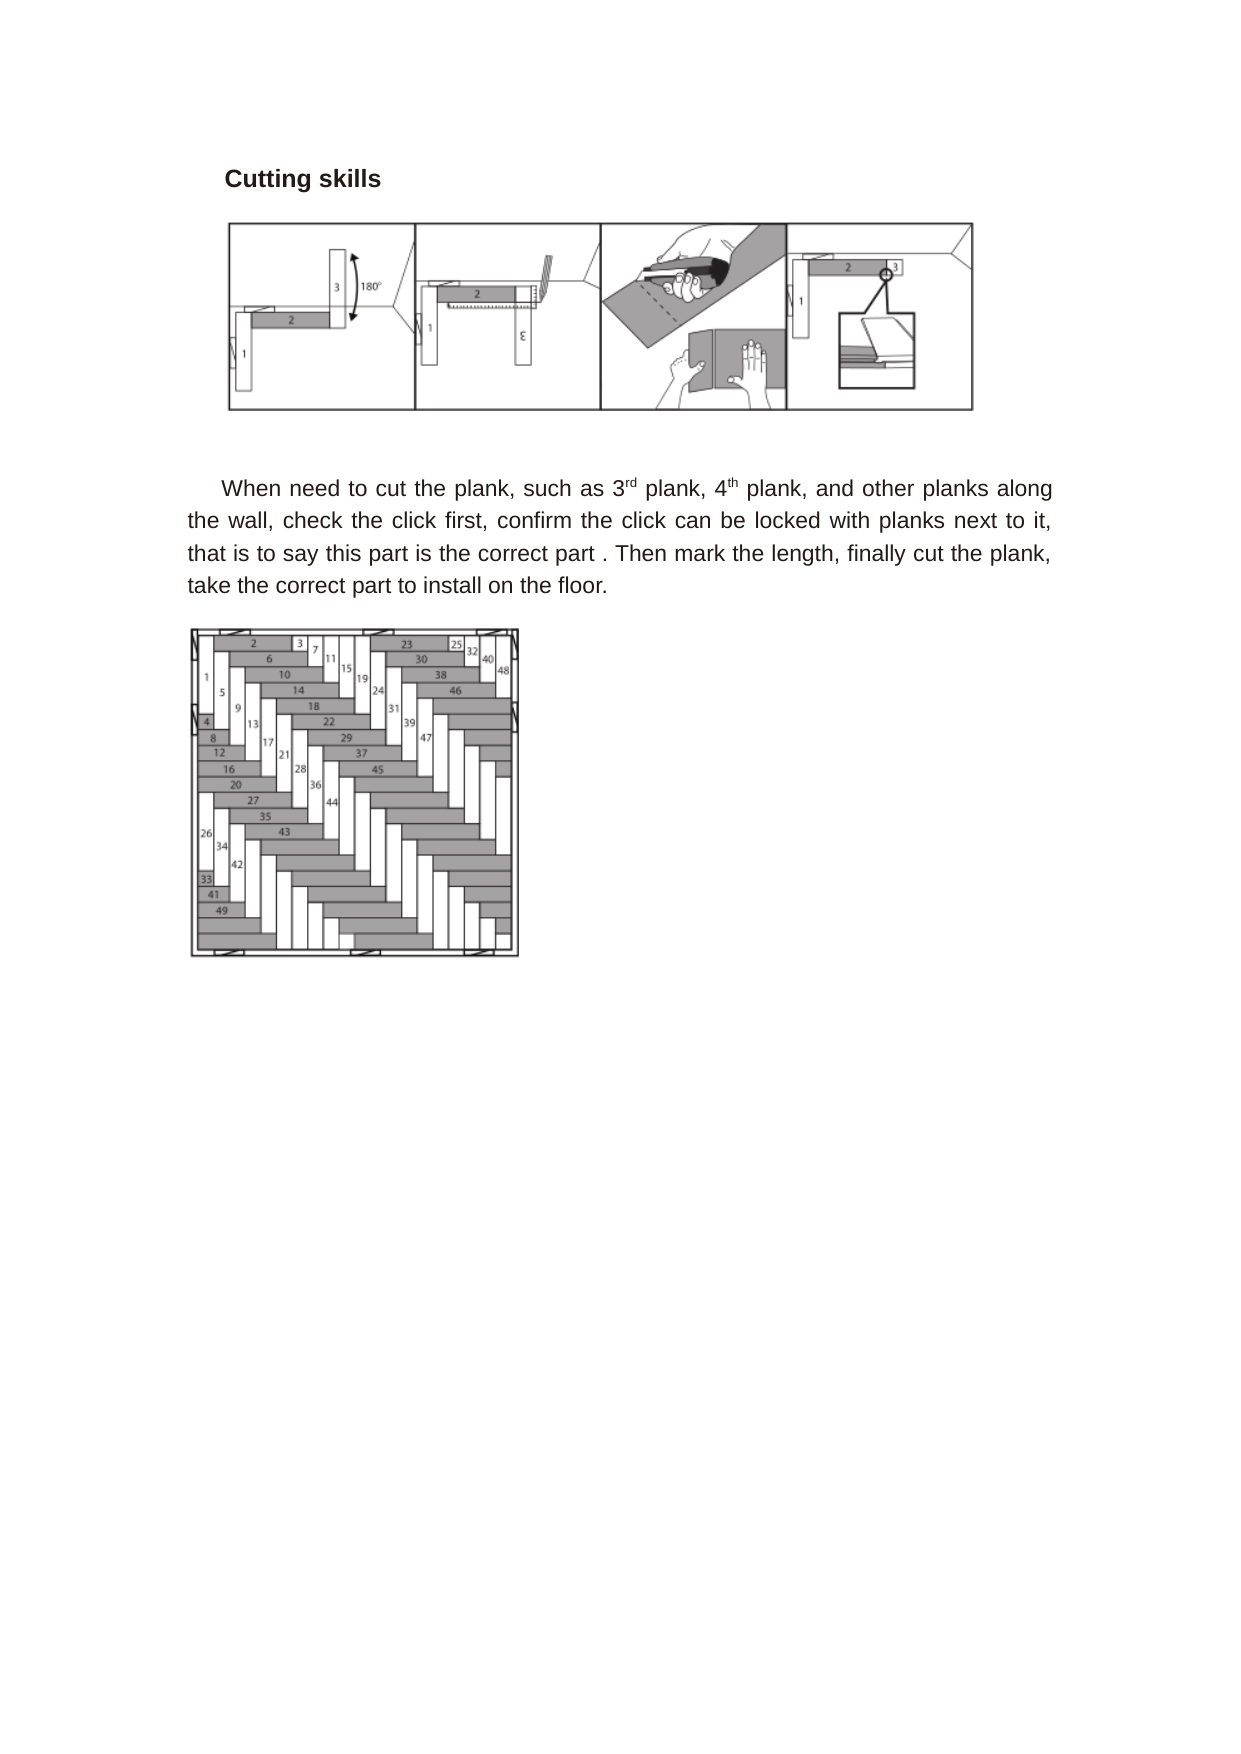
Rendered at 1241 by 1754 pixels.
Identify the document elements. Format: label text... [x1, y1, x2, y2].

text When need to cut the plank, such as 3rd plank, 4th plank, and other planks along the wall, check the click first, confirm the click can be locked with planks next to it, that is to say this part is the correct part . Then mark the length, finally cut the plank, take the correct part to install on the floor. [187, 472, 1053, 602]
picture [224, 219, 980, 416]
picture [187, 627, 529, 965]
text Cutting skills [187, 162, 1053, 194]
